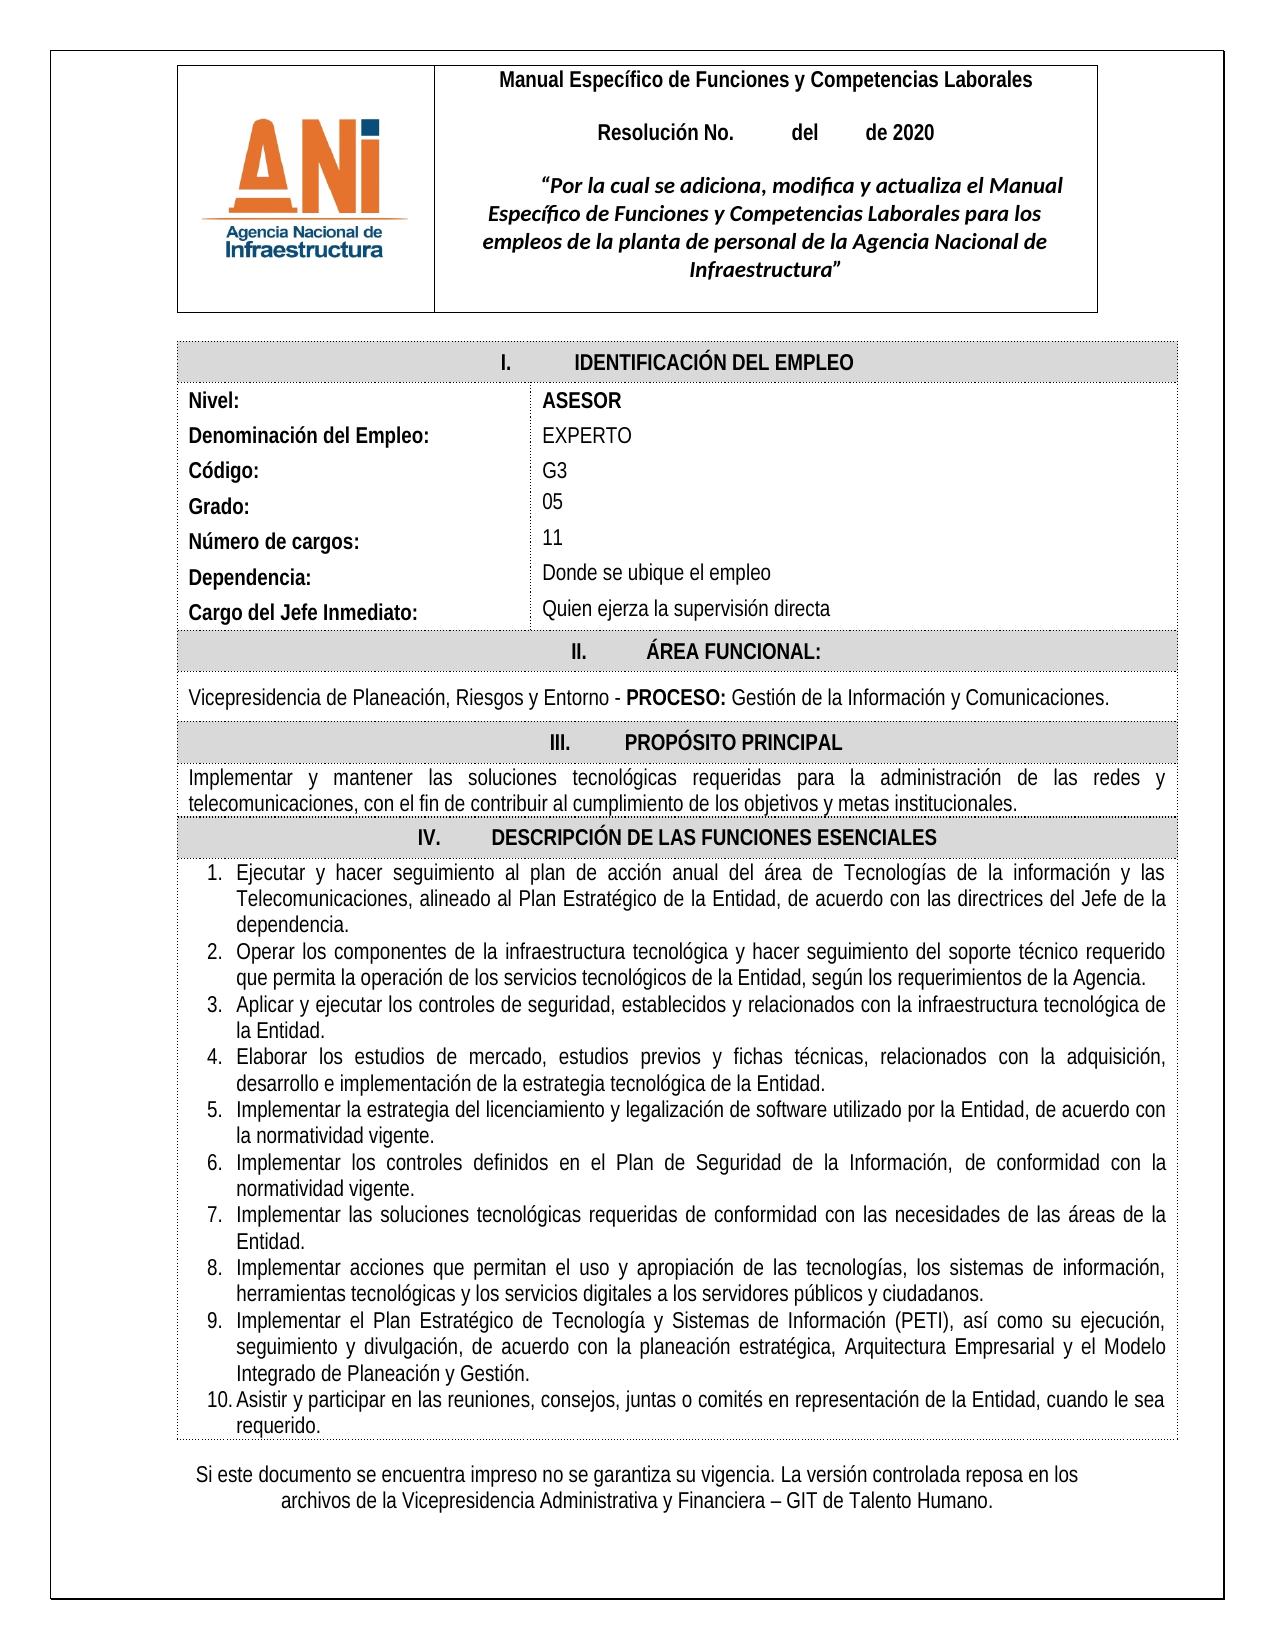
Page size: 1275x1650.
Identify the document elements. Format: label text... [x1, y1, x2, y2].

table_cell 11 [531, 524, 1178, 559]
table_cell Dependencia: [177, 559, 531, 594]
table_cell Vicepresidencia de Planeación, Riesgos y Entorno - PROCESO: Gestión de la Información y Comunicaciones. [177, 671, 1178, 721]
table_cell Código: [177, 453, 531, 488]
table_cell Implementar y mantener las soluciones tecnológicas requeridas para la administración de las redes y telecomunicaciones, con el fin de contribuir al cumplimiento de los objetivos y metas institucionales. [177, 763, 1178, 816]
picture [200, 118, 412, 259]
table_cell I. IDENTIFICACIÓN DEL EMPLEO [177, 341, 1178, 382]
table_cell Nivel: [177, 382, 531, 417]
table_cell IV. DESCRIPCIÓN DE LAS FUNCIONES ESENCIALES [177, 816, 1178, 858]
table_cell Donde se ubique el empleo [531, 559, 1178, 594]
table_cell Número de cargos: [177, 524, 531, 559]
table_cell Grado: [177, 488, 531, 524]
table_cell Cargo del Jefe Inmediato: [177, 595, 531, 630]
table_cell Quien ejerza la supervisión directa [531, 595, 1178, 630]
table_cell ASESOR [531, 382, 1178, 417]
table_cell ÁREA FUNCIONAL: [177, 630, 1178, 671]
table_cell G3 [531, 453, 1178, 488]
table_cell 05 [531, 488, 1178, 524]
table_cell EXPERTO [531, 418, 1178, 453]
table_cell Denominación del Empleo: [177, 418, 531, 453]
table_cell PROPÓSITO PRINCIPAL [177, 721, 1178, 763]
